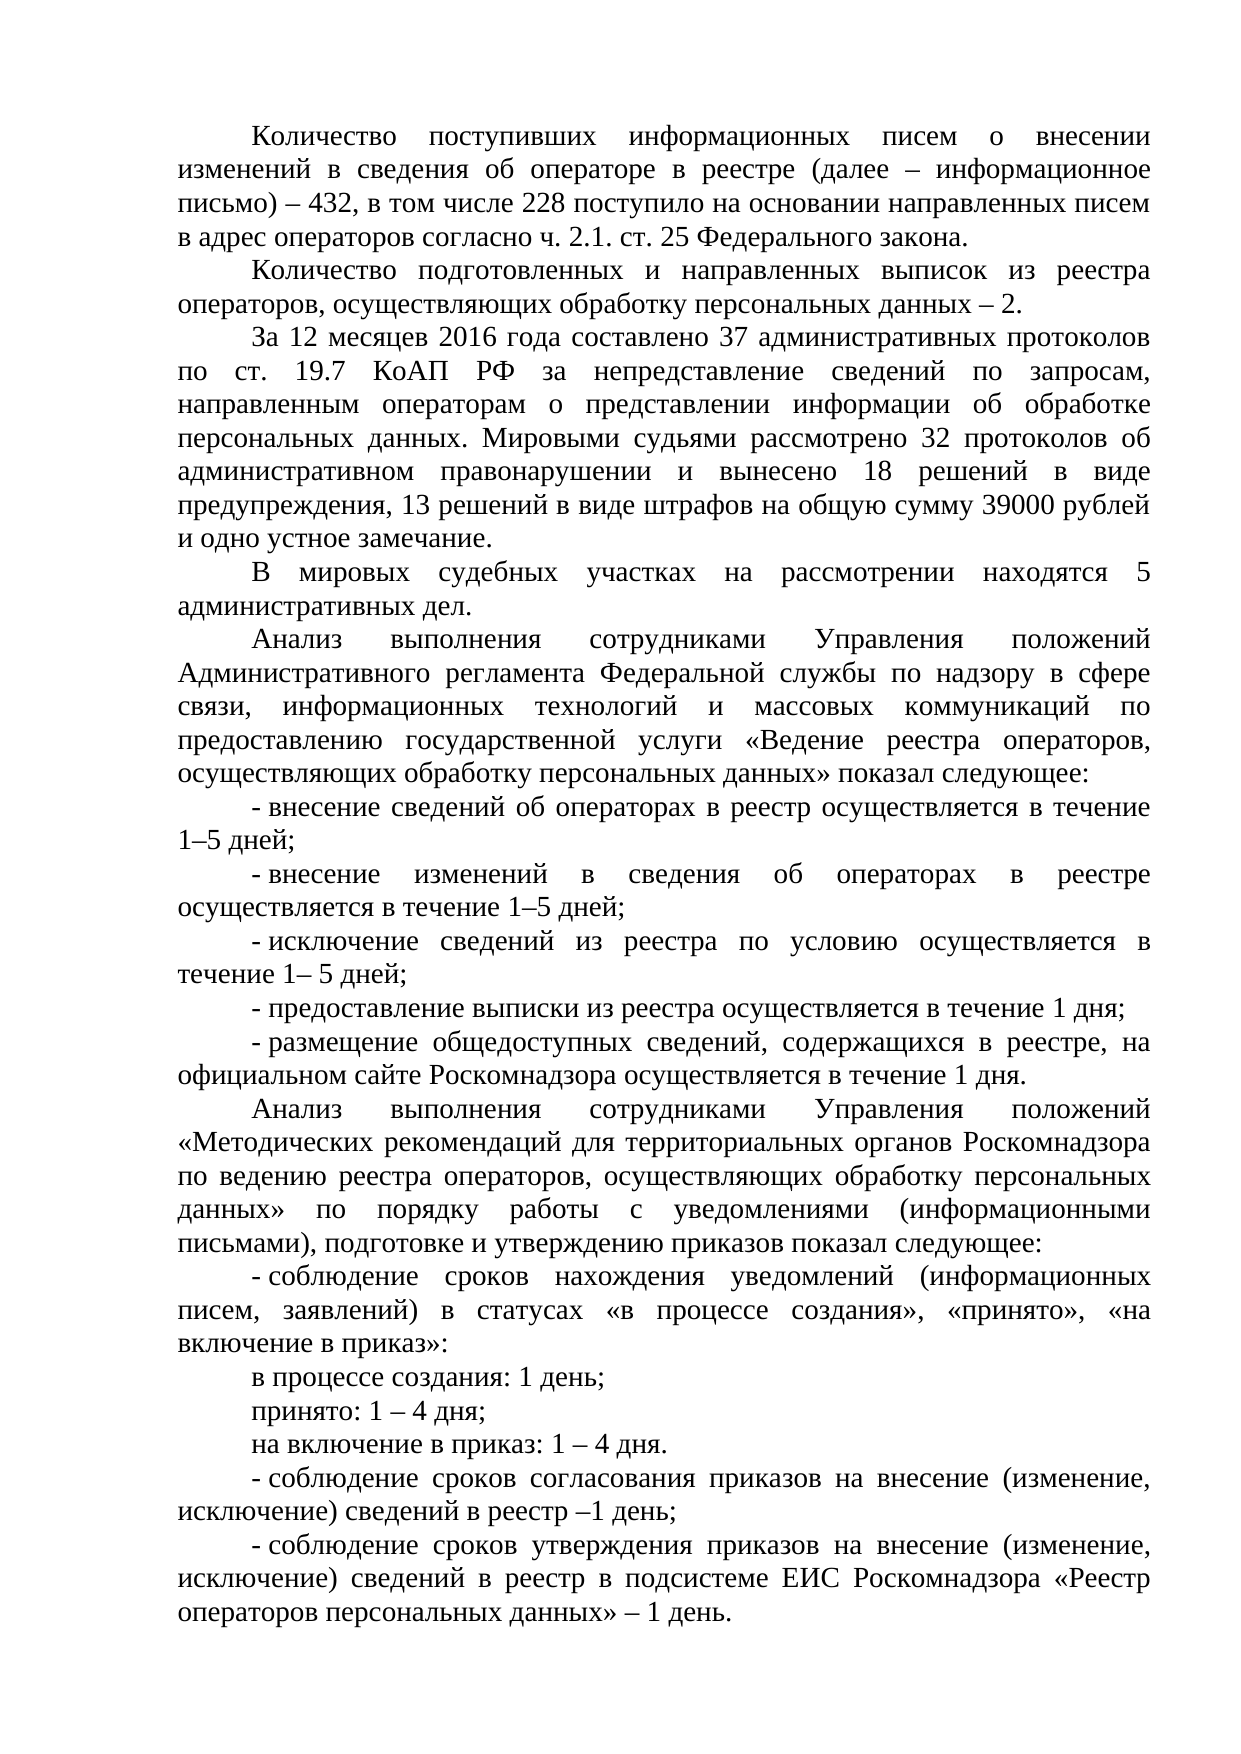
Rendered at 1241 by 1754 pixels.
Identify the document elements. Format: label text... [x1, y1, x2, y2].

text Количество подготовленных и направленных выписок из реестра операторов, осуществляющих обработку персональных данных – 2. [177, 252, 1152, 319]
text на включение в приказ: 1 – 4 дня. [177, 1426, 1152, 1460]
text В мировых судебных участках на рассмотрении находятся 5 административных дел. [177, 554, 1152, 621]
text - соблюдение сроков нахождения уведомлений (информационных писем, заявлений) в статусах «в процессе создания», «принято», «на включение в приказ»: [177, 1258, 1152, 1359]
text - соблюдение сроков утверждения приказов на внесение (изменение, исключение) сведений в реестр в подсистеме ЕИС Роскомнадзора «Реестр операторов персональных данных» – 1 день. [177, 1527, 1152, 1627]
text - внесение сведений об операторах в реестр осуществляется в течение 1–5 дней; [177, 789, 1152, 856]
text Анализ выполнения сотрудниками Управления положений «Методических рекомендаций для территориальных органов Роскомнадзора по ведению реестра операторов, осуществляющих обработку персональных данных» по порядку работы с уведомлениями (информационными письмами), подготовке и утверждению приказов показал следующее: [177, 1091, 1152, 1258]
text - исключение сведений из реестра по условию осуществляется в течение 1– 5 дней; [177, 923, 1152, 990]
text - внесение изменений в сведения об операторах в реестре осуществляется в течение 1–5 дней; [177, 856, 1152, 923]
text Количество поступивших информационных писем о внесении изменений в сведения об операторе в реестре (далее – информационное письмо) – 432, в том числе 228 поступило на основании направленных писем в адрес операторов согласно ч. 2.1. ст. 25 Федерального закона. [177, 118, 1152, 252]
text принято: 1 – 4 дня; [177, 1393, 1152, 1426]
text - соблюдение сроков согласования приказов на внесение (изменение, исключение) сведений в реестр –1 день; [177, 1460, 1152, 1527]
text - предоставление выписки из реестра осуществляется в течение 1 дня; [177, 990, 1152, 1024]
text Анализ выполнения сотрудниками Управления положений Административного регламента Федеральной службы по надзору в сфере связи, информационных технологий и массовых коммуникаций по предоставлению государственной услуги «Ведение реестра операторов, осуществляющих обработку персональных данных» показал следующее: [177, 621, 1152, 789]
text - размещение общедоступных сведений, содержащихся в реестре, на официальном сайте Роскомнадзора осуществляется в течение 1 дня. [177, 1024, 1152, 1091]
text За 12 месяцев 2016 года составлено 37 административных протоколов по ст. 19.7 КоАП РФ за непредставление сведений по запросам, направленным операторам о представлении информации об обработке персональных данных. Мировыми судьями рассмотрено 32 протоколов об административном правонарушении и вынесено 18 решений в виде предупреждения, 13 решений в виде штрафов на общую сумму 39000 рублей и одно устное замечание. [177, 319, 1152, 554]
text в процессе создания: 1 день; [177, 1359, 1152, 1393]
